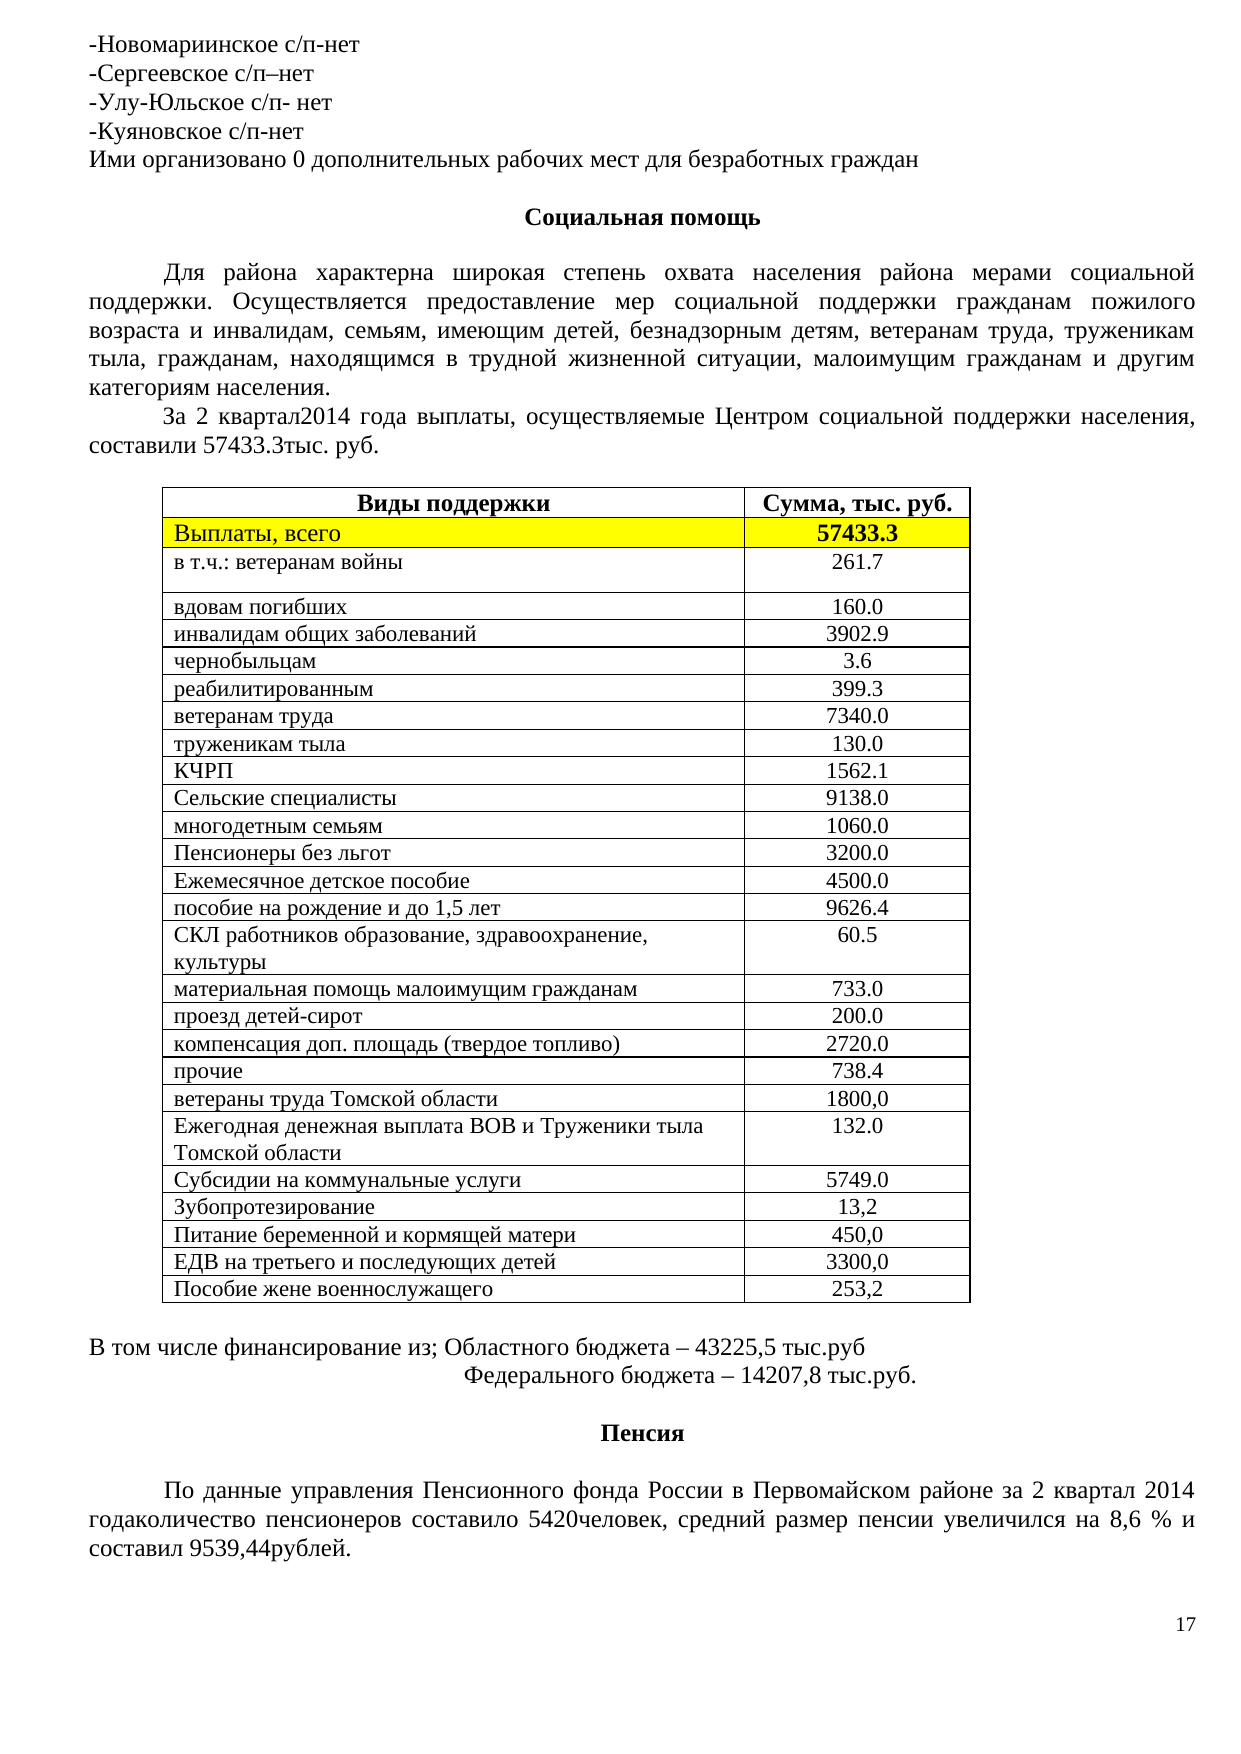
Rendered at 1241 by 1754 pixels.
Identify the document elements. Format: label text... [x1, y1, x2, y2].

table_cell материальная помощь малоимущим гражданам [163, 975, 744, 1002]
table_cell Ежемесячное детское пособие [163, 867, 744, 893]
table_cell Пенсионеры без льгот [163, 839, 744, 866]
table_cell 5749.0 [745, 1166, 969, 1192]
table_cell 57433.3 [745, 518, 969, 547]
table_cell 7340.0 [745, 702, 969, 729]
table_cell 3300,0 [745, 1248, 969, 1274]
text -Улу-Юльское с/п- нет [89, 87, 1196, 116]
table_cell Питание беременной и кормящей матери [163, 1221, 744, 1247]
table_cell 450,0 [745, 1221, 969, 1247]
table_cell ветераны труда Томской области [163, 1085, 744, 1111]
table_cell Ежегодная денежная выплата ВОВ и Труженики тыла Томской области [163, 1112, 744, 1165]
table_cell 1060.0 [745, 812, 969, 838]
table_cell 132.0 [745, 1112, 969, 1165]
table_cell 9626.4 [745, 894, 969, 920]
table_cell 13,2 [745, 1193, 969, 1220]
table_cell инвалидам общих заболеваний [163, 620, 744, 646]
table_cell чернобыльцам [163, 648, 744, 674]
text Пенсия [89, 1418, 1196, 1447]
table_cell компенсация доп. площадь (твердое топливо) [163, 1030, 744, 1056]
table_cell Выплаты, всего [163, 518, 744, 547]
table_cell 3.6 [745, 648, 969, 674]
table_cell 253,2 [745, 1276, 969, 1302]
table_cell Субсидии на коммунальные услуги [163, 1166, 744, 1192]
table_cell СКЛ работников образование, здравоохранение, культуры [163, 921, 744, 974]
table_cell многодетным семьям [163, 812, 744, 838]
table_cell 4500.0 [745, 867, 969, 893]
text -Куяновское с/п-нет [89, 116, 1196, 144]
table_cell ветеранам труда [163, 702, 744, 729]
text За 2 квартал2014 года выплаты, осуществляемые Центром социальной поддержки населения, составили 57433.3тыс. руб. [89, 401, 1196, 458]
table_cell Сельские специалисты [163, 785, 744, 811]
table_cell проезд детей-сирот [163, 1003, 744, 1029]
text По данные управления Пенсионного фонда России в Первомайском районе за 2 квартал 2014 годаколичество пенсионеров составило 5420человек, средний размер пенсии увеличился на 8,6 % и составил 9539,44рублей. [89, 1475, 1196, 1562]
table_cell Зубопротезирование [163, 1193, 744, 1220]
table_cell 3200.0 [745, 839, 969, 866]
table_cell 2720.0 [745, 1030, 969, 1056]
table_cell реабилитированным [163, 675, 744, 701]
table_header Сумма, тыс. руб. [745, 488, 969, 517]
table_cell 1562.1 [745, 757, 969, 783]
table_cell 733.0 [745, 975, 969, 1002]
table_cell Пособие жене военнослужащего [163, 1276, 744, 1302]
table_cell 1800,0 [745, 1085, 969, 1111]
table_cell 261.7 [745, 548, 969, 592]
table_cell в т.ч.: ветеранам войны [163, 548, 744, 592]
table_cell 3902.9 [745, 620, 969, 646]
table_cell 9138.0 [745, 785, 969, 811]
table_cell труженикам тыла [163, 730, 744, 756]
text Ими организовано 0 дополнительных рабочих мест для безработных граждан [89, 144, 1196, 173]
text Социальная помощь [89, 202, 1196, 231]
table_cell 399.3 [745, 675, 969, 701]
table_cell пособие на рождение и до 1,5 лет [163, 894, 744, 920]
text -Новомариинское с/п-нет [89, 29, 1196, 58]
table_cell вдовам погибших [163, 593, 744, 619]
table_cell 200.0 [745, 1003, 969, 1029]
table_cell 60.5 [745, 921, 969, 974]
table_cell 738.4 [745, 1058, 969, 1084]
table_cell прочие [163, 1058, 744, 1084]
table_header Виды поддержки [163, 488, 744, 517]
table_cell ЕДВ на третьего и последующих детей [163, 1248, 744, 1274]
text Для района характерна широкая степень охвата населения района мерами социальной поддержки. Осуществляется предоставление мер социальной поддержки гражданам пожилого возраста и инвалидам, семьям, имеющим детей, безнадзорным детям, ветеранам труда, труженикам тыла, гражданам, находящимся в трудной жизненной ситуации, малоимущим гражданам и другим категориям населения. [89, 257, 1196, 401]
table_cell 160.0 [745, 593, 969, 619]
table_cell 130.0 [745, 730, 969, 756]
table_cell КЧРП [163, 757, 744, 783]
text В том числе финансирование из; Областного бюджета – 43225,5 тыс.руб [89, 1332, 1196, 1360]
text -Сергеевское с/п–нет [89, 58, 1196, 87]
text Федерального бюджета – 14207,8 тыс.руб. [89, 1360, 1196, 1389]
